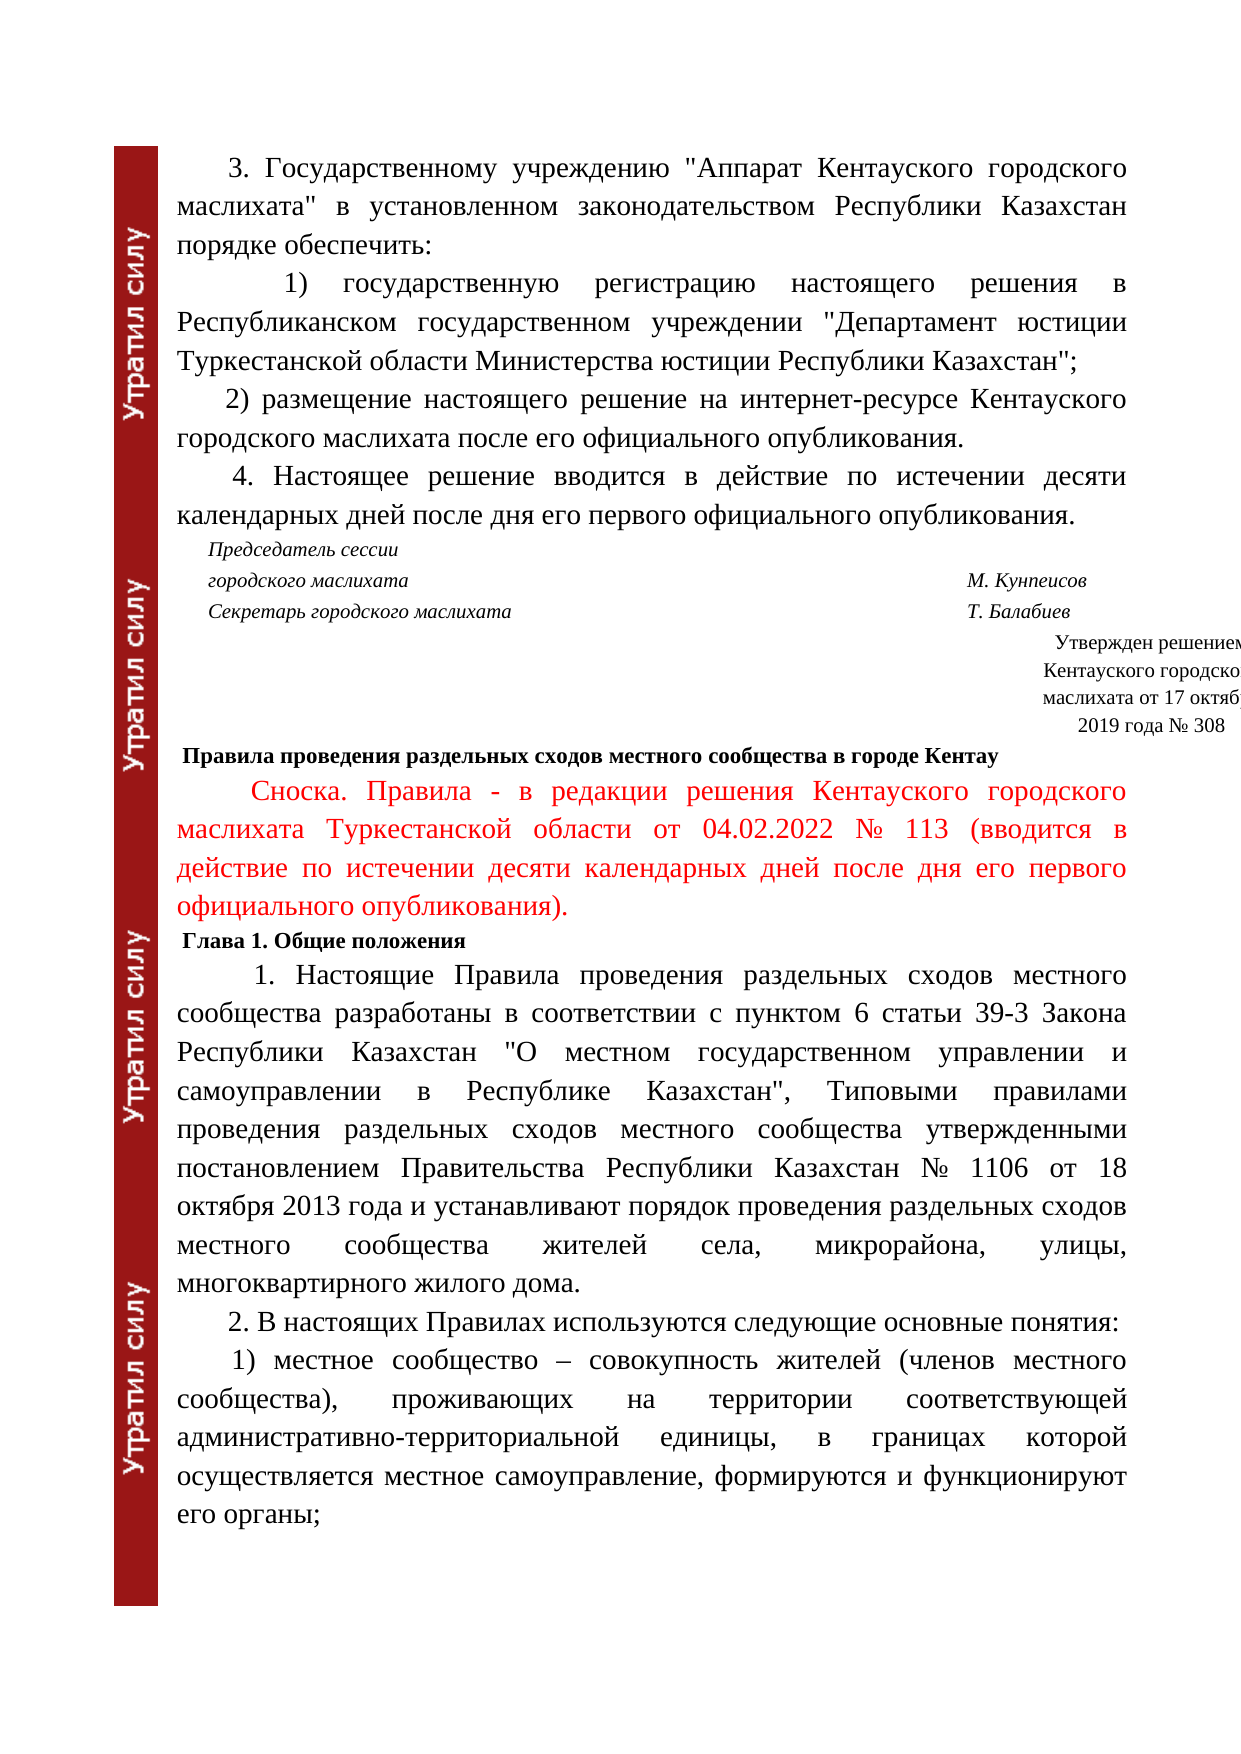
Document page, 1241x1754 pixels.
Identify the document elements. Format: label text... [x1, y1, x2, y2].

table_header [101, 629, 912, 742]
picture [114, 146, 158, 150]
text Правила проведения раздельных сходов местного сообщества в городе Кентау [112, 742, 1128, 769]
picture [114, 1530, 158, 1606]
picture [114, 376, 158, 381]
table_cell Т. Балабиев [965, 598, 1240, 628]
text 1. Настоящие Правила проведения раздельных сходов местного сообщества разработаны в соответствии с пунктом 6 статьи 39-3 Закона Республики Казахстан "О местном государственном управлении и самоуправлении в Республике Казахстан", Типовыми правилами проведения раздельных сходов местного сообщества утвержденными постановлением Правительства Республики Казахстан № 1106 от 18 октября 2013 года и устанавливают порядок проведения раздельных сходов местного сообщества жителей села, микрорайона, улицы, многоквартирного жилого дома. [112, 957, 1128, 1299]
text 1) государственную регистрацию настоящего решения в Республиканском государственном учреждении "Департамент юстиции Туркестанской области Министерства юстиции Республики Казахстан"; [112, 266, 1128, 376]
table_cell М. Кунпеисов [965, 566, 1240, 597]
text 2. В настоящих Правилах используются следующие основные понятия: [112, 1304, 1128, 1337]
picture [114, 530, 158, 535]
table_cell городского маслихата [101, 566, 965, 597]
text 4. Настоящее решение вводится в действие по истечении десяти календарных дней после дня его первого официального опубликования. [112, 458, 1128, 530]
text 2) размещение настоящего решение на интернет-ресурсе Кентауского городского маслихата после его официального опубликования. [112, 381, 1128, 453]
table_header Председатель сессии [101, 535, 1240, 566]
picture [114, 1299, 158, 1304]
picture [114, 453, 158, 458]
picture [114, 922, 158, 927]
table_header Утвержден решением Кентауского городского маслихата от 17 октября 2019 года № 308 [912, 629, 1240, 742]
text Сноска. Правила - в редакции решения Кентауского городского маслихата Туркестанской области от 04.02.2022 № 113 (вводится в действие по истечении десяти календарных дней после дня его первого официального опубликования). [112, 773, 1128, 922]
table_cell Секретарь городского маслихата [101, 598, 965, 628]
picture [114, 1337, 158, 1342]
text 3. Государственному учреждению "Аппарат Кентауского городского маслихата" в установленном законодательством Республики Казахстан порядке обеспечить: [112, 150, 1128, 261]
text Глава 1. Общие положения [112, 927, 1128, 953]
text 1) местное сообщество – совокупность жителей (членов местного сообщества), проживающих на территории соответствующей административно-территориальной единицы, в границах которой осуществляется местное самоуправление, формируются и функционируют его органы; [112, 1342, 1128, 1530]
picture [114, 261, 158, 266]
picture [114, 769, 158, 773]
picture [114, 953, 158, 957]
